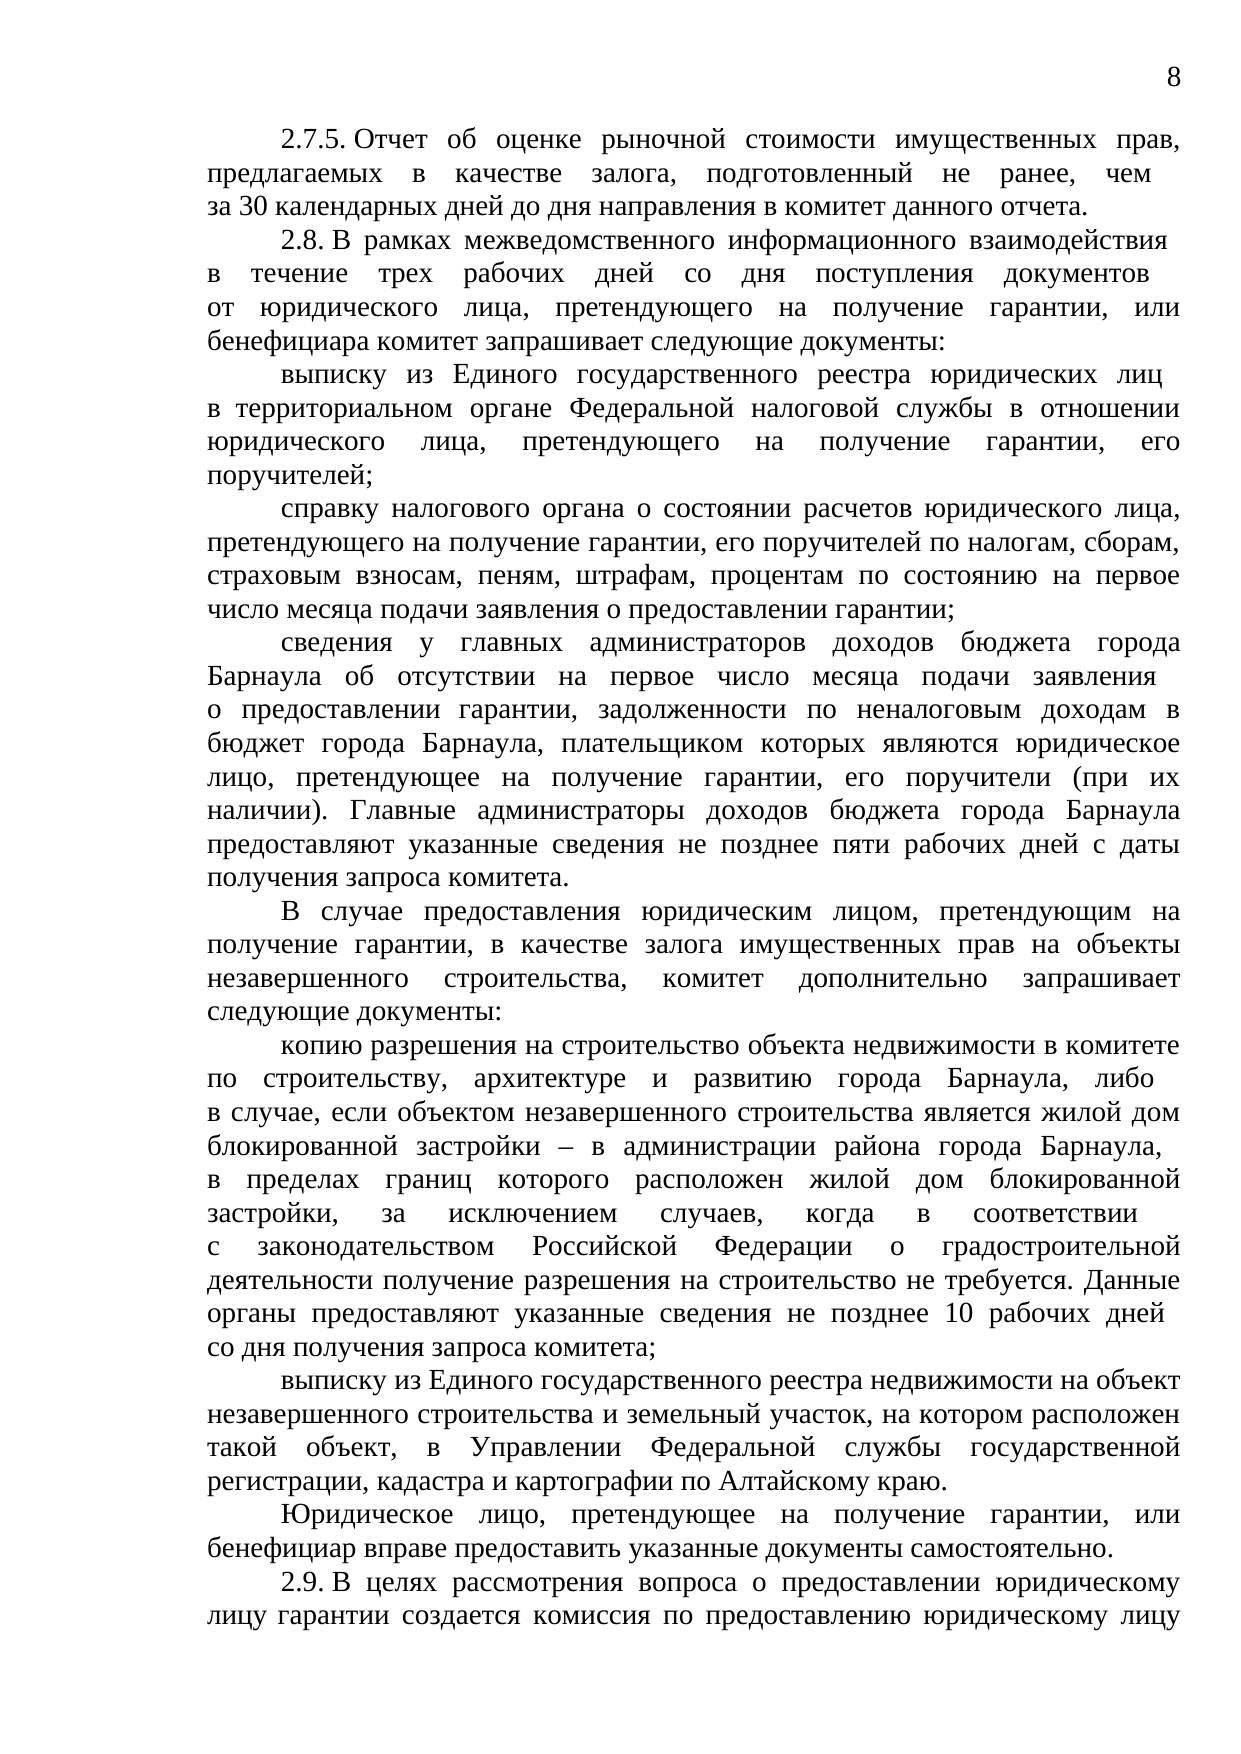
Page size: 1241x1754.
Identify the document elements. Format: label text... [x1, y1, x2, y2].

text Юридическое лицо, претендующее на получение гарантии, или бенефициар вправе предоставить указанные документы самостоятельно. [207, 1497, 1181, 1564]
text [207, 1564, 1181, 1631]
text В случае предоставления юридическим лицом, претендующим на получение гарантии, в качестве залога имущественных прав на объекты незавершенного строительства, комитет дополнительно запрашивает следующие документы: [207, 893, 1181, 1027]
text сведения у главных администраторов доходов бюджета города Барнаула об отсутствии на первое число месяца подачи заявления о предоставлении гарантии, задолженности по неналоговым доходам в бюджет города Барнаула, плательщиком которых являются юридическое лицо, претендующее на получение гарантии, его поручители (при их наличии). Главные администраторы доходов бюджета города Барнаула предоставляют указанные сведения не позднее пяти рабочих дней с даты получения запроса комитета. [207, 624, 1181, 893]
text 2.8. В рамках межведомственного информационного взаимодействия в течение трех рабочих дней со дня поступления документов от юридического лица, претендующего на получение гарантии, или бенефициара комитет запрашивает следующие документы: [207, 222, 1181, 356]
text выписку из Единого государственного реестра юридических лиц в территориальном органе Федеральной налоговой службы в отношении юридического лица, претендующего на получение гарантии, его поручителей; [207, 356, 1181, 490]
text выписку из Единого государственного реестра недвижимости на объект незавершенного строительства и земельный участок, на котором расположен такой объект, в Управлении Федеральной службы государственной регистрации, кадастра и картографии по Алтайскому краю. [207, 1362, 1181, 1497]
text справку налогового органа о состоянии расчетов юридического лица, претендующего на получение гарантии, его поручителей по налогам, сборам, страховым взносам, пеням, штрафам, процентам по состоянию на первое число месяца подачи заявления о предоставлении гарантии; [207, 490, 1181, 624]
text копию разрешения на строительство объекта недвижимости в комитете по строительству, архитектуре и развитию города Барнаула, либо в случае, если объектом незавершенного строительства является жилой дом блокированной застройки – в администрации района города Барнаула, в пределах границ которого расположен жилой дом блокированной застройки, за исключением случаев, когда в соответствии с законодательством Российской Федерации о градостроительной деятельности получение разрешения на строительство не требуется. Данные органы предоставляют указанные сведения не позднее 10 рабочих дней со дня получения запроса комитета; [207, 1027, 1181, 1362]
text 2.7.5. Отчет об оценке рыночной стоимости имущественных прав, предлагаемых в качестве залога, подготовленный не ранее, чем за 30 календарных дней до дня направления в комитет данного отчета. [207, 121, 1181, 222]
